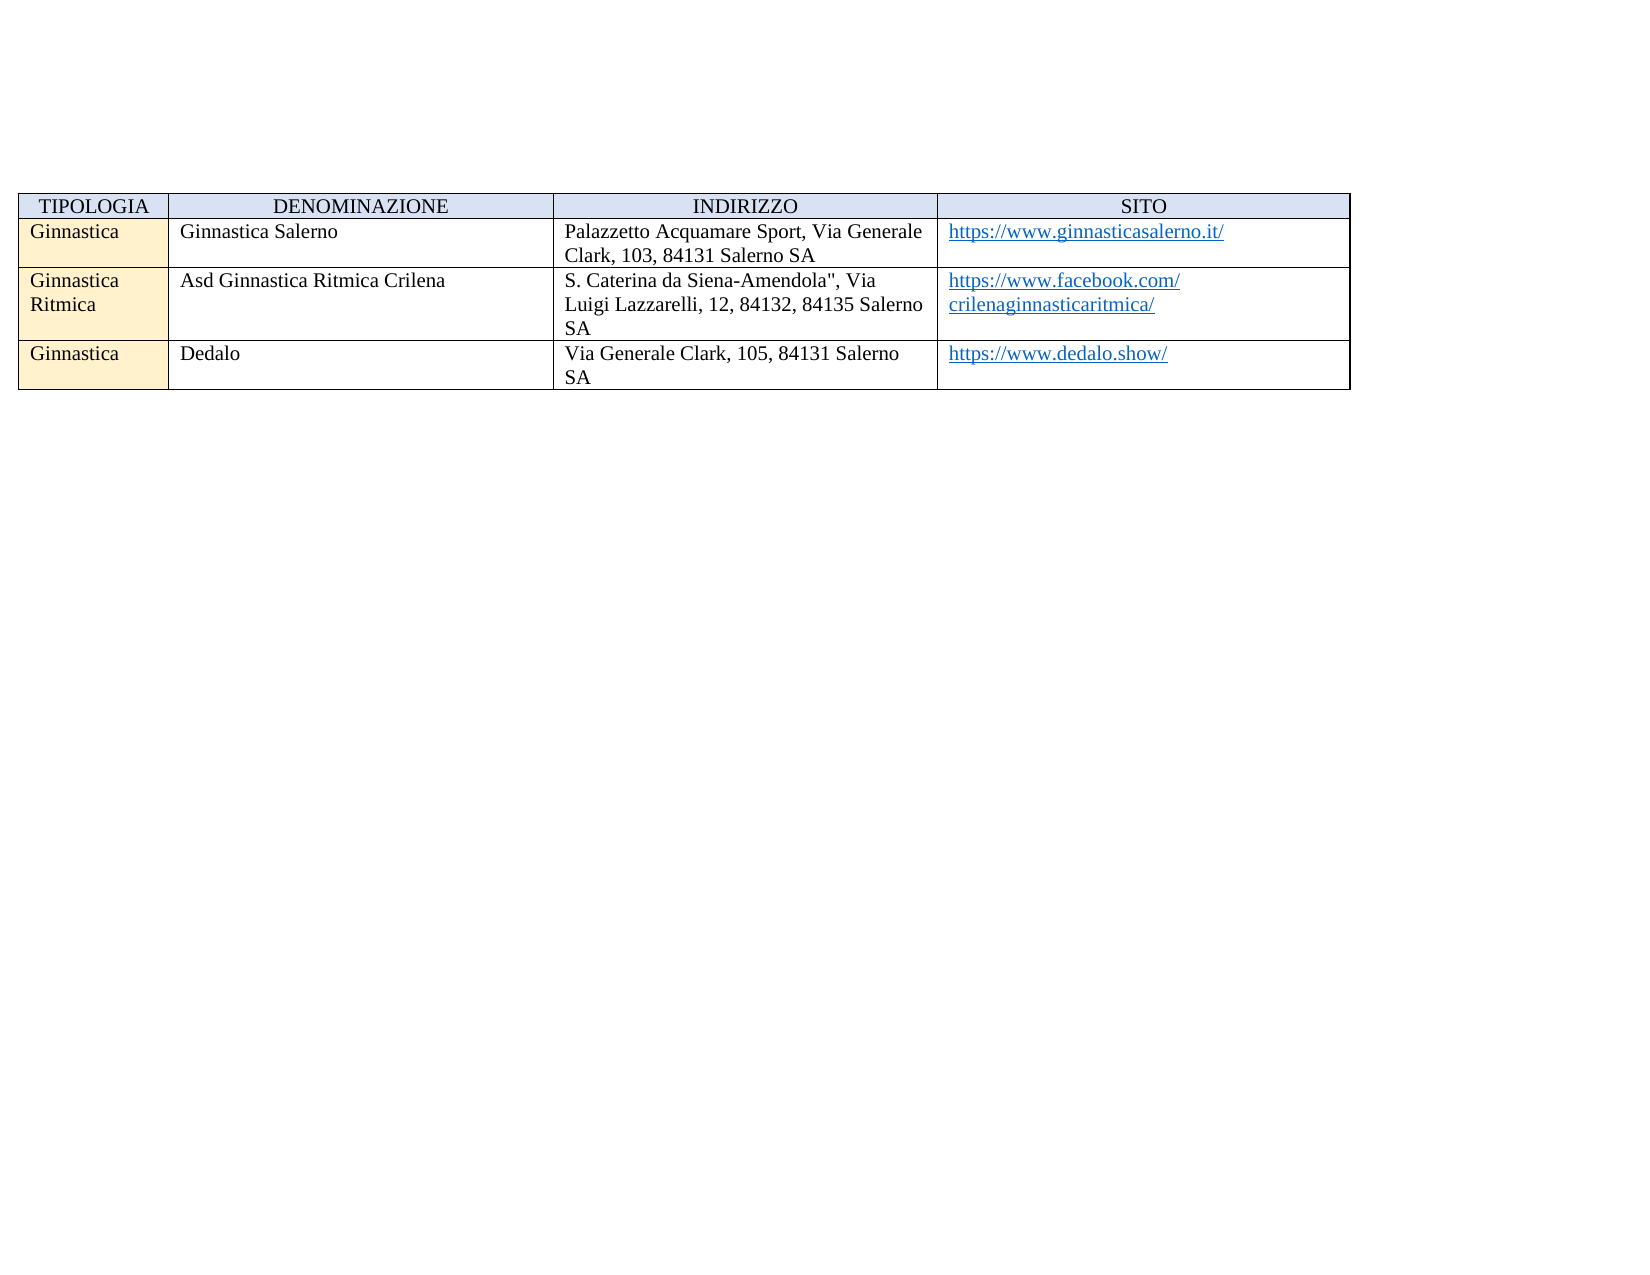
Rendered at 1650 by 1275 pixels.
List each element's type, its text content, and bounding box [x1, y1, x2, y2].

table_cell Ginnastica [19, 341, 168, 389]
table_cell Ginnastica [19, 219, 168, 267]
table_header INDIRIZZO [554, 194, 937, 218]
table_header SITO [938, 194, 1349, 218]
table_cell https://www.dedalo.show/ [938, 341, 1349, 389]
table_header DENOMINAZIONE [169, 194, 553, 218]
table_cell https://www.ginnasticasalerno.it/ [938, 219, 1349, 267]
table_cell S. Caterina da Siena-Amendola", Via Luigi Lazzarelli, 12, 84132, 84135 Salerno SA [554, 268, 937, 340]
table_cell https://www.facebook.com/crilenaginnasticaritmica/ [938, 268, 1349, 340]
table_header TIPOLOGIA [19, 194, 168, 218]
table_cell Via Generale Clark, 105, 84131 Salerno SA [554, 341, 937, 389]
table_cell Palazzetto Acquamare Sport, Via Generale Clark, 103, 84131 Salerno SA [554, 219, 937, 267]
table_cell Ginnastica Salerno [169, 219, 553, 267]
table_cell Asd Ginnastica Ritmica Crilena [169, 268, 553, 340]
table_cell Dedalo [169, 341, 553, 389]
table_cell Ginnastica Ritmica [19, 268, 168, 340]
